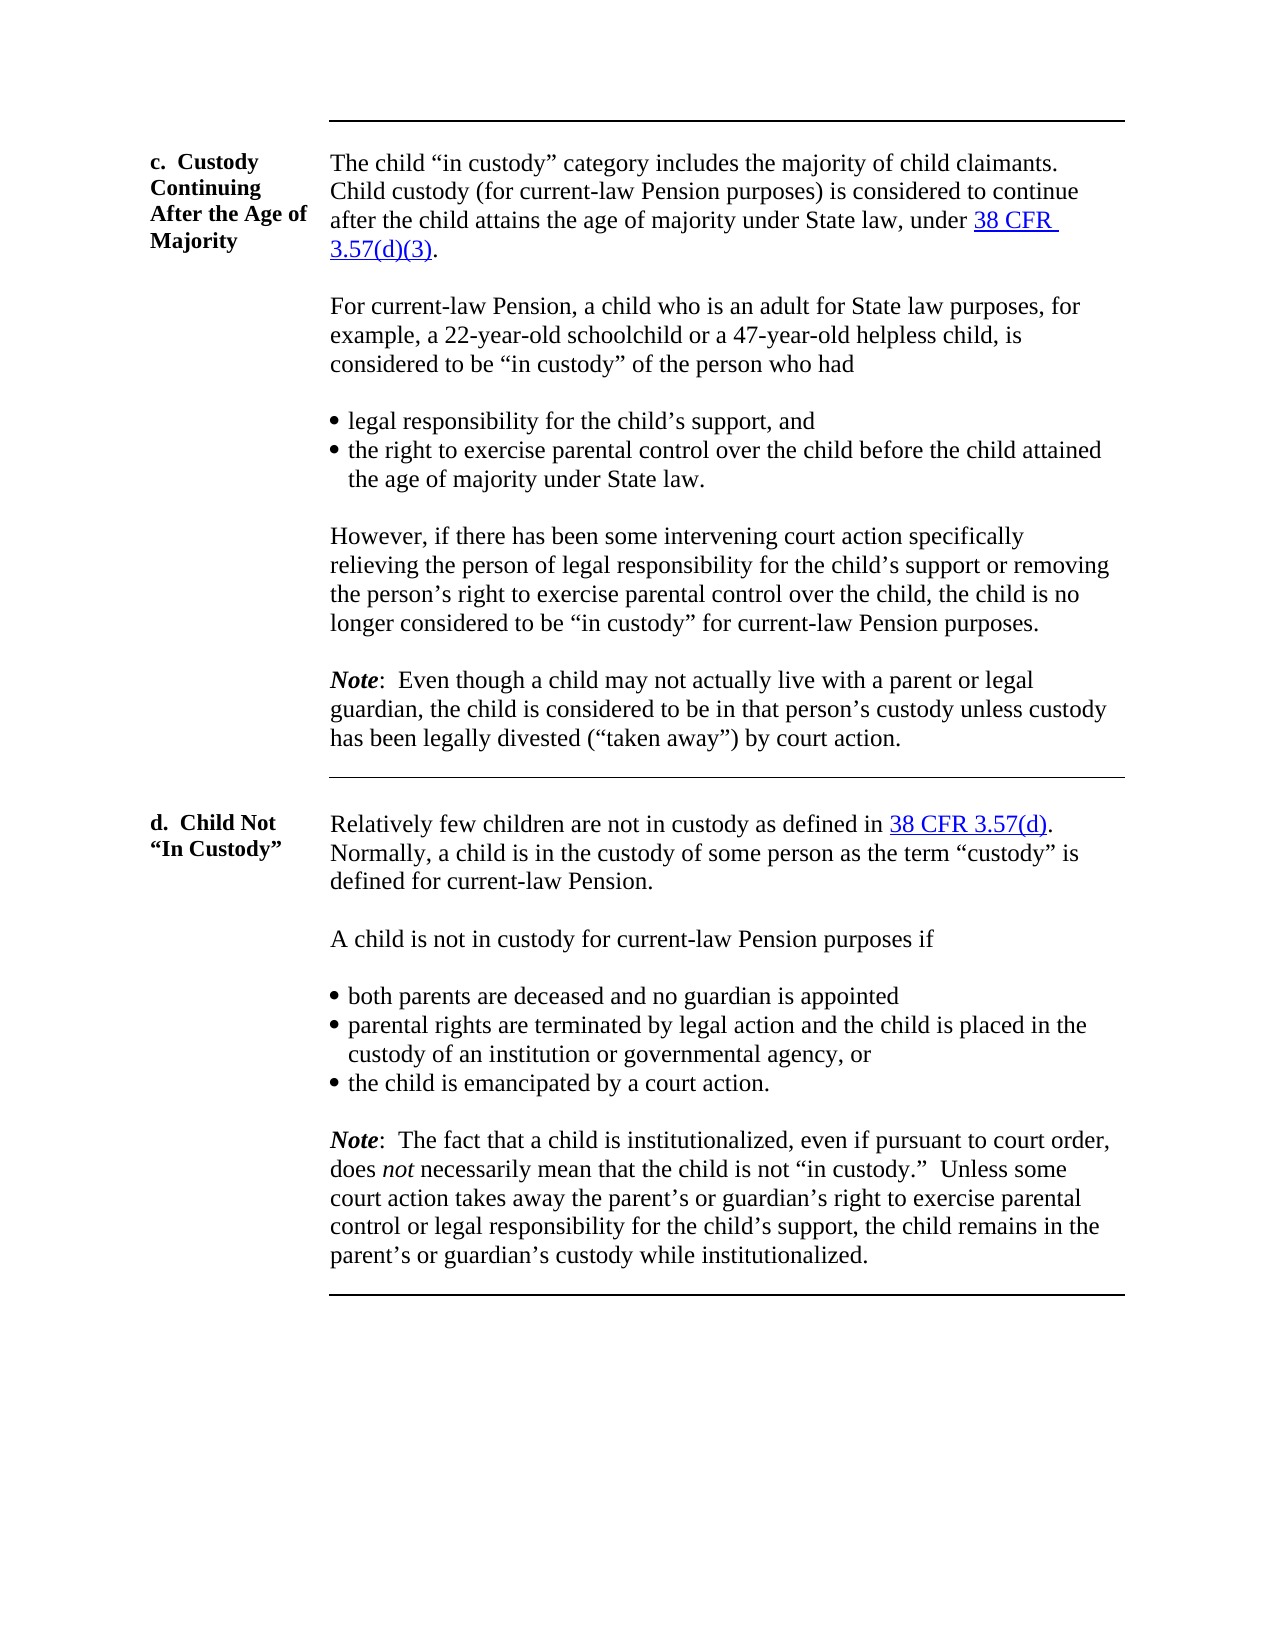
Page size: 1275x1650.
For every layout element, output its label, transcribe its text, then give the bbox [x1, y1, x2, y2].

table_header c. Custody Continuing After the Age of Majority [139, 148, 319, 751]
table_header d. Child Not “In Custody” [139, 809, 319, 1269]
table_header The child “in custody” category includes the majority of child claimants. Child custody (for current-law Pension purposes) is considered to continue after the child attains the age of majority under State law, under 38 CFR 3.57(d)(3). For current-law Pension, a child who is an adult for State law purposes, for example, a 22-year-old schoolchild or a 47-year-old helpless child, is considered to be “in custody” of the person who had legal responsibility for the child’s support, and the right to exercise parental control over the child before the child attained the age of majority under State law. However, if there has been some intervening court action specifically relieving the person of legal responsibility for the child’s support or removing the person’s right to exercise parental control over the child, the child is no longer considered to be “in custody” for current-law Pension purposes. Note: Even though a child may not actually live with a parent or legal guardian, the child is considered to be in that person’s custody unless custody has been legally divested (“taken away”) by court action. [319, 148, 1125, 751]
table_header Relatively few children are not in custody as defined in 38 CFR 3.57(d). Normally, a child is in the custody of some person as the term “custody” is defined for current-law Pension. A child is not in custody for current-law Pension purposes if both parents are deceased and no guardian is appointed parental rights are terminated by legal action and the child is placed in the custody of an institution or governmental agency, or the child is emancipated by a court action. Note: The fact that a child is institutionalized, even if pursuant to court order, does not necessarily mean that the child is not “in custody.” Unless some court action takes away the parent’s or guardian’s right to exercise parental control or legal responsibility for the child’s support, the child remains in the parent’s or guardian’s custody while institutionalized. [319, 809, 1125, 1269]
